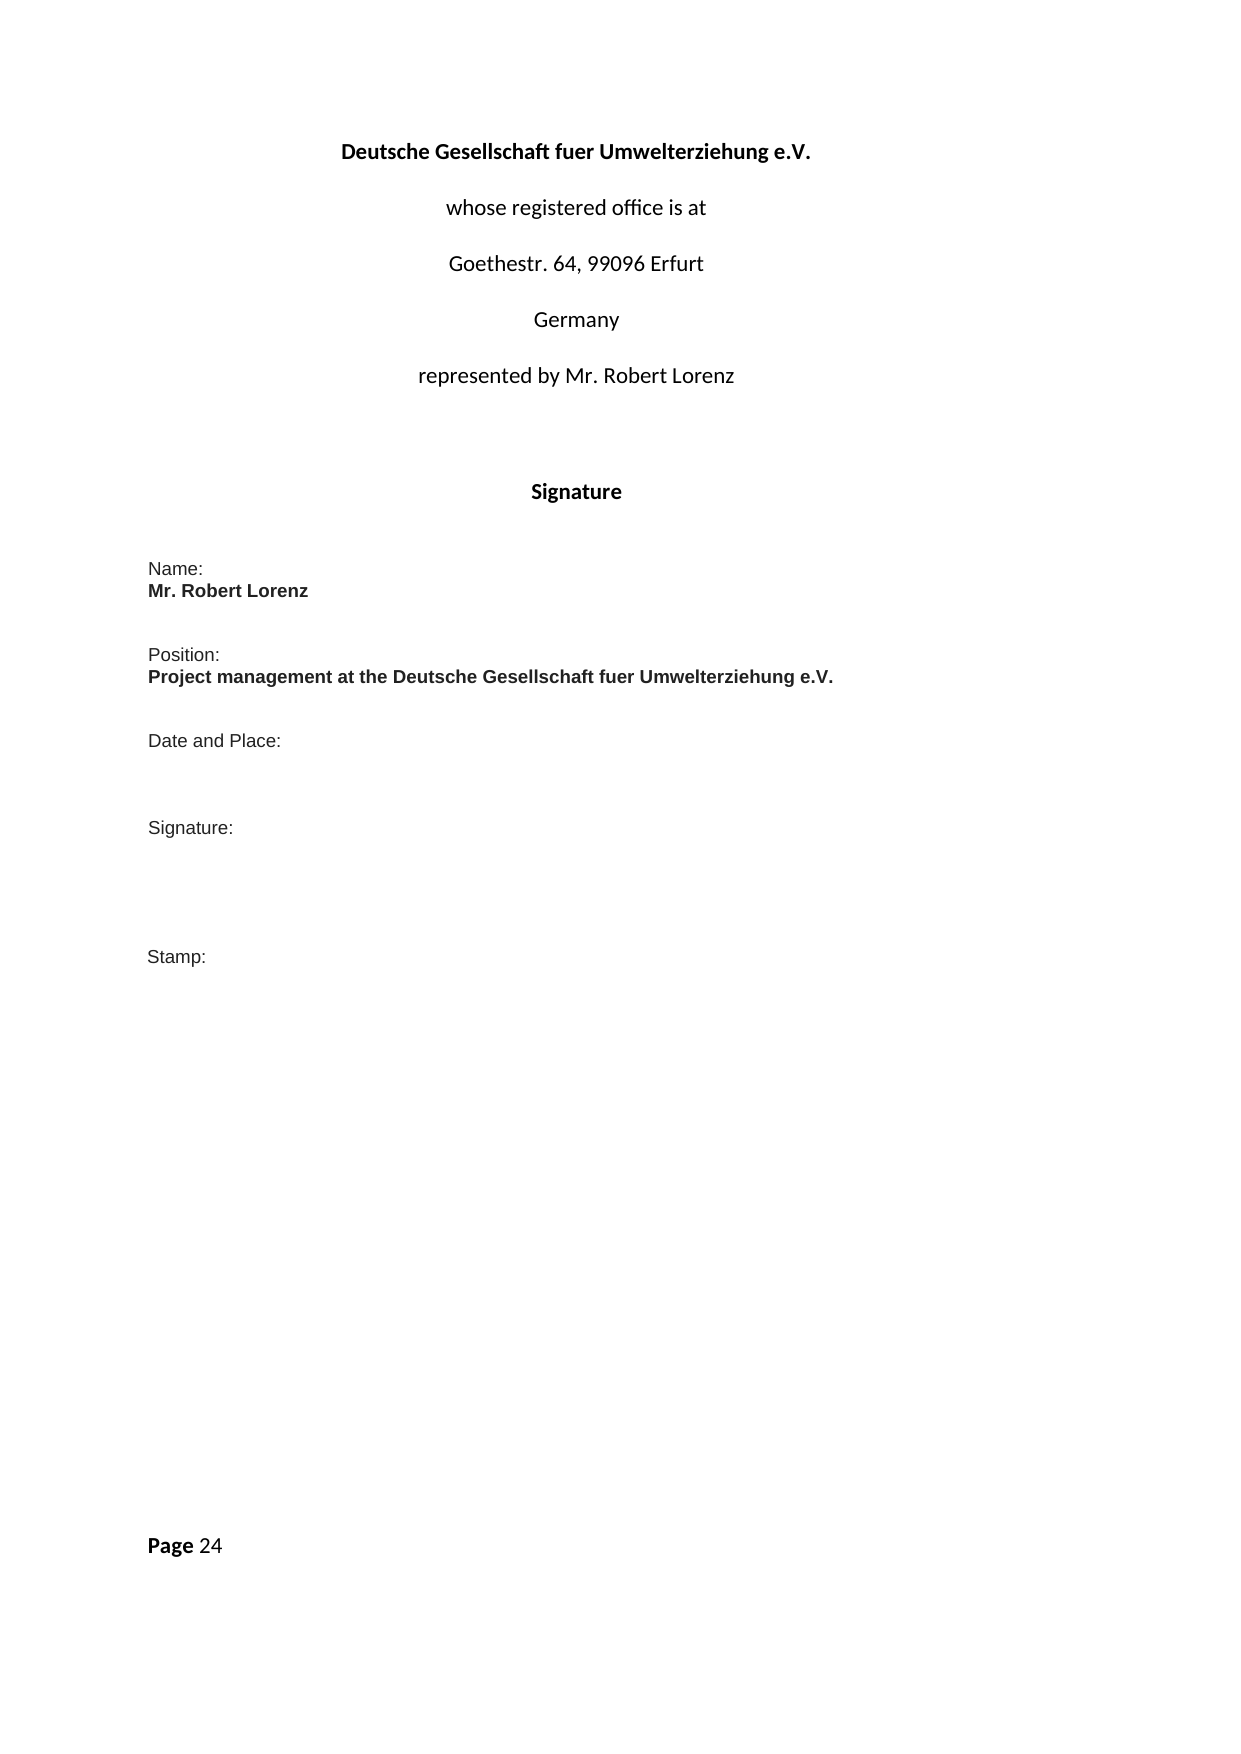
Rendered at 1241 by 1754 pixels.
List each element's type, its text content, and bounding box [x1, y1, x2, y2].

text Stamp: [147, 946, 1088, 967]
text Mr. Robert Lorenz [148, 579, 1088, 601]
text Signature [64, 477, 1088, 506]
text Name: [148, 558, 1088, 579]
text represented by Mr. Robert Lorenz [64, 362, 1088, 390]
text Position: [148, 644, 1088, 666]
text Deutsche Gesellschaft fuer Umwelterziehung e.V. [64, 137, 1088, 166]
text Signature: [148, 817, 1088, 838]
text Germany [64, 306, 1088, 334]
text whose registered office is at [64, 193, 1088, 222]
text Goethestr. 64, 99096 Erfurt [64, 249, 1088, 278]
text Date and Place: [148, 730, 1088, 752]
text Project management at the Deutsche Gesellschaft fuer Umwelterziehung e.V. [148, 666, 1088, 687]
